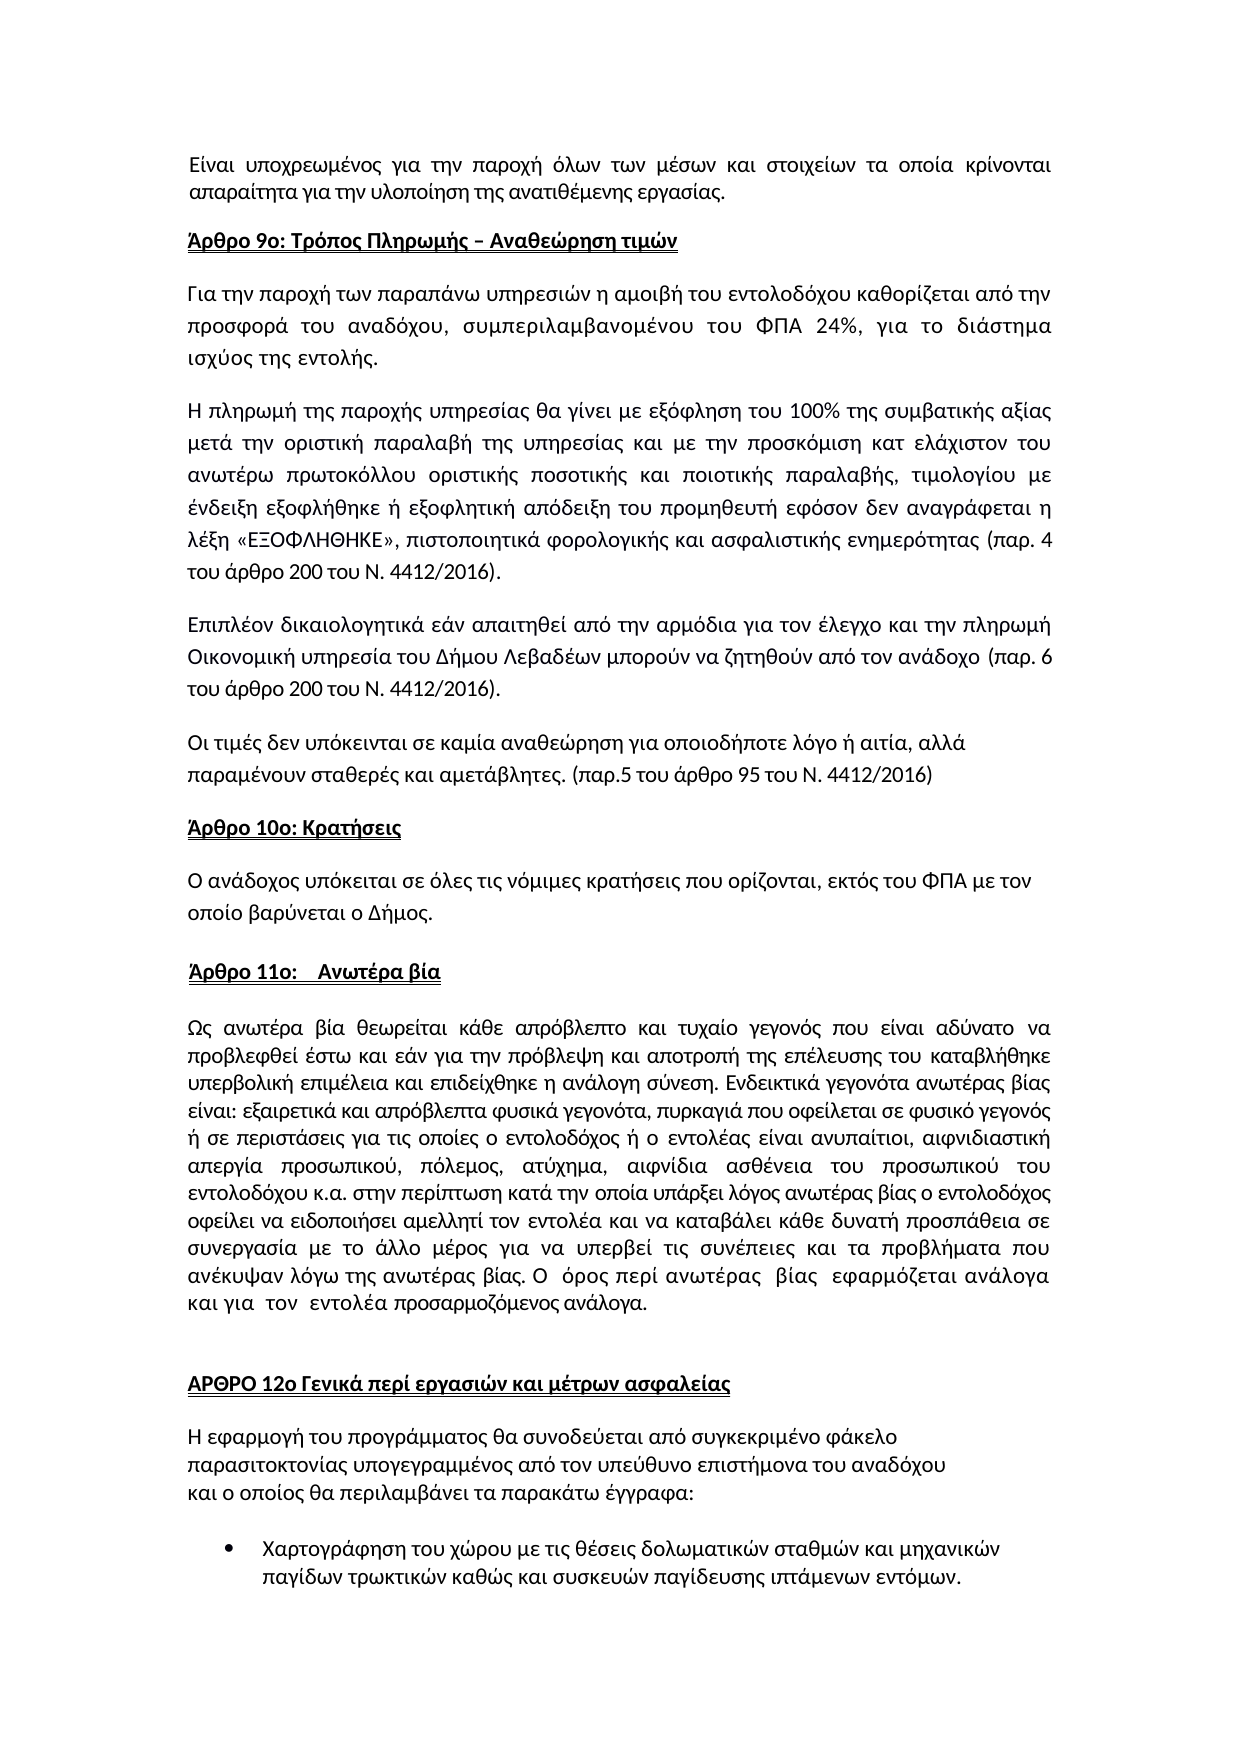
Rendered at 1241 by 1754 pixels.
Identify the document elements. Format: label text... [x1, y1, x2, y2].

text Οι τιμές δεν υπόκεινται σε καμία αναθεώρηση για οποιοδήποτε λόγο ή αιτία, αλλά παραμένουν σταθερές και αμετάβλητες. (παρ.5 του άρθρο 95 του Ν. 4412/2016) [187, 728, 1053, 788]
text Ο ανάδοχος υπόκειται σε όλες τις νόμιμες κρατήσεις που ορίζονται, εκτός του ΦΠΑ με τον οποίο βαρύνεται ο Δήμος. [187, 866, 1053, 926]
text Ως ανωτέρα βία θεωρείται κάθε απρόβλεπτο και τυχαίο γεγονός που είναι αδύνατο να προβλεφθεί έστω και εάν για την πρόβλεψη και αποτροπή της επέλευσης του καταβλήθηκε υπερβολική επιμέλεια και επιδείχθηκε η ανάλογη σύνεση. Ενδεικτικά γεγονότα ανωτέρας βίας είναι: εξαιρετικά και απρόβλεπτα φυσικά γεγονότα, πυρκαγιά που οφείλεται σε φυσικό γεγονός ή σε περιστάσεις για τις οποίες ο εντολοδόχος ή ο εντολέας είναι ανυπαίτιοι, αιφνιδιαστική απεργία προσωπικού, πόλεμος, ατύχημα, αιφνίδια ασθένεια του προσωπικού του εντολοδόχου κ.α. στην περίπτωση κατά την οποία υπάρξει λόγος ανωτέρας βίας ο εντολοδόχος οφείλει να ειδοποιήσει αμελλητί τον εντολέα και να καταβάλει κάθε δυνατή προσπάθεια σε συνεργασία με το άλλο μέρος για να υπερβεί τις συνέπειες και τα προβλήματα που ανέκυψαν λόγω της ανωτέρας βίας. Ο όρος περί ανωτέρας βίας εφαρμόζεται ανάλογα και για τον εντολέα προσαρμοζόμενος ανάλογα. [187, 1014, 1051, 1316]
text Άρθρο 11ο: Ανωτέρα βία [188, 958, 1053, 985]
text Επιπλέον δικαιολογητικά εάν απαιτηθεί από την αρμόδια για τον έλεγχο και την πληρωμή Οικονομική υπηρεσία του Δήμου Λεβαδέων μπορούν να ζητηθούν από τον ανάδοχο (παρ. 6 του άρθρο 200 του Ν. 4412/2016). [187, 610, 1053, 703]
text Για την παροχή των παραπάνω υπηρεσιών η αμοιβή του εντολοδόχου καθορίζεται από την προσφορά του αναδόχου, συμπεριλαμβανομένου του ΦΠΑ 24%, για το διάστημα ισχύος της εντολής. [187, 279, 1053, 371]
text ΑΡΘΡΟ 12ο Γενικά περί εργασιών και μέτρων ασφαλείας [187, 1369, 1053, 1397]
list Χαρτογράφηση του χώρου με τις θέσεις δολωματικών σταθμών και μηχανικών παγίδων τρωκτικών καθώς και συσκευών παγίδευσης ιπτάμενων εντόμων. [225, 1534, 1053, 1590]
text Άρθρο 9ο: Τρόπος Πληρωμής – Αναθεώρηση τιμών [187, 226, 1053, 254]
text Είναι υποχρεωμένος για την παροχή όλων των μέσων και στοιχείων τα οποία κρίνονται απαραίτητα για την υλοποίηση της ανατιθέμενης εργασίας. [189, 150, 1051, 205]
text και ο οποίος θα περιλαμβάνει τα παρακάτω έγγραφα: [187, 1478, 1053, 1506]
text Η εφαρμογή του προγράμματος θα συνοδεύεται από συγκεκριμένο φάκελο παρασιτοκτονίας υπογεγραμμένος από τον υπεύθυνο επιστήμονα του αναδόχου [187, 1422, 1053, 1478]
text Άρθρο 10ο: Κρατήσεις [187, 813, 1053, 841]
text Η πληρωμή της παροχής υπηρεσίας θα γίνει με εξόφληση του 100% της συμβατικής αξίας μετά την οριστική παραλαβή της υπηρεσίας και με την προσκόμιση κατ ελάχιστον του ανωτέρω πρωτοκόλλου οριστικής ποσοτικής και ποιοτικής παραλαβής, τιμολογίου με ένδειξη εξοφλήθηκε ή εξοφλητική απόδειξη του προμηθευτή εφόσον δεν αναγράφεται η λέξη «ΕΞΟΦΛΗΘΗΚΕ», πιστοποιητικά φορολογικής και ασφαλιστικής ενημερότητας (παρ. 4 του άρθρο 200 του Ν. 4412/2016). [187, 396, 1053, 585]
